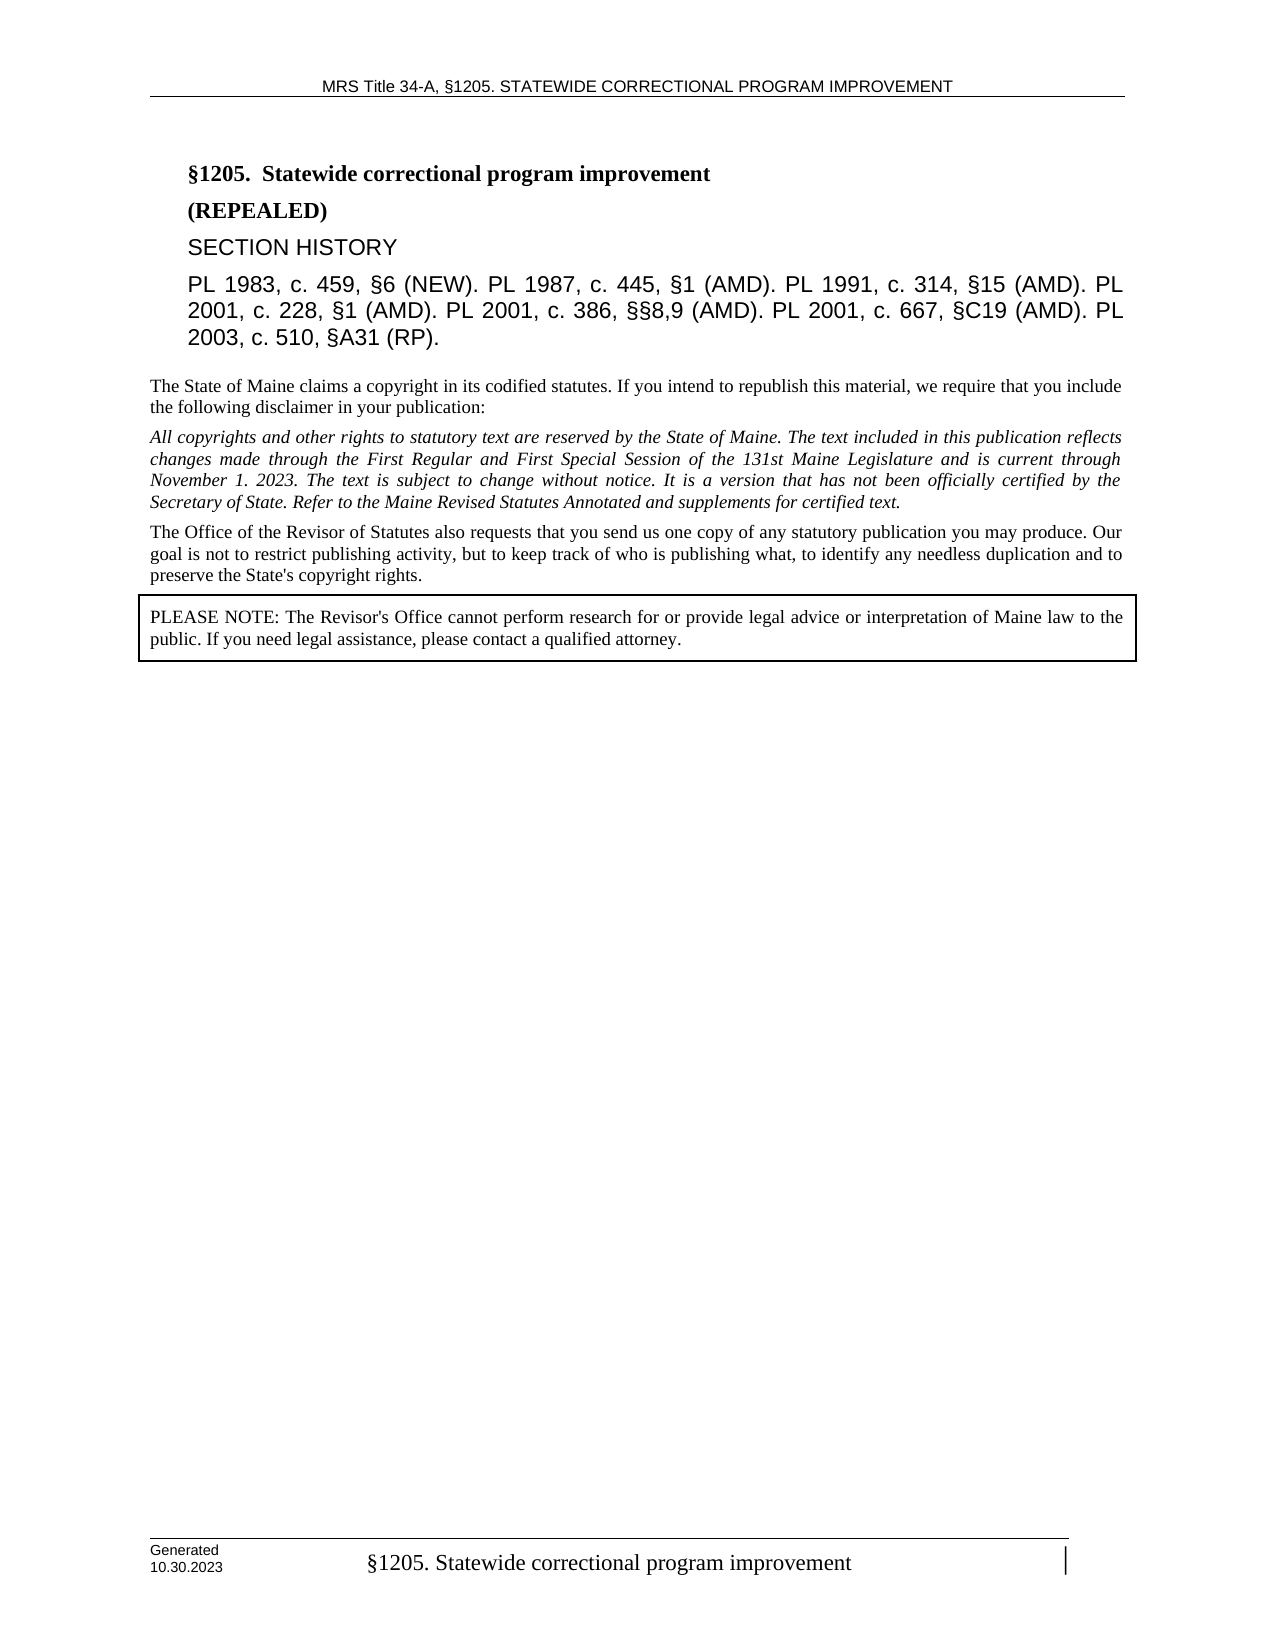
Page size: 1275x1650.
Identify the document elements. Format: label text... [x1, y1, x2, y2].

text SECTION HISTORY [187, 234, 1125, 260]
text PLEASE NOTE: The Revisor's Office cannot perform research for or provide legal advice or interpretation of Maine law to the public. If you need legal assistance, please contact a qualified attorney. [140, 596, 1135, 660]
text The State of Maine claims a copyright in its codified statutes. If you intend to republish this material, we require that you include the following disclaimer in your publication: [150, 375, 1125, 418]
text PL 1983, c. 459, §6 (NEW). PL 1987, c. 445, §1 (AMD). PL 1991, c. 314, §15 (AMD). PL 2001, c. 228, §1 (AMD). PL 2001, c. 386, §§8,9 (AMD). PL 2001, c. 667, §C19 (AMD). PL 2003, c. 510, §A31 (RP). [187, 271, 1125, 350]
text (REPEALED) [187, 197, 1125, 223]
text §1205. Statewide correctional program improvement [187, 160, 1125, 187]
text The Office of the Revisor of Statutes also requests that you send us one copy of any statutory publication you may produce. Our goal is not to restrict publishing activity, but to keep track of who is publishing what, to identify any needless duplication and to preserve the State's copyright rights. [150, 521, 1125, 586]
text All copyrights and other rights to statutory text are reserved by the State of Maine. The text included in this publication reflects changes made through the First Regular and First Special Session of the 131st Maine Legislature and is current through November 1. 2023 . The text is subject to change without notice. It is a version that has not been officially certified by the Secretary of State. Refer to the Maine Revised Statutes Annotated and supplements for certified text. [150, 426, 1125, 512]
